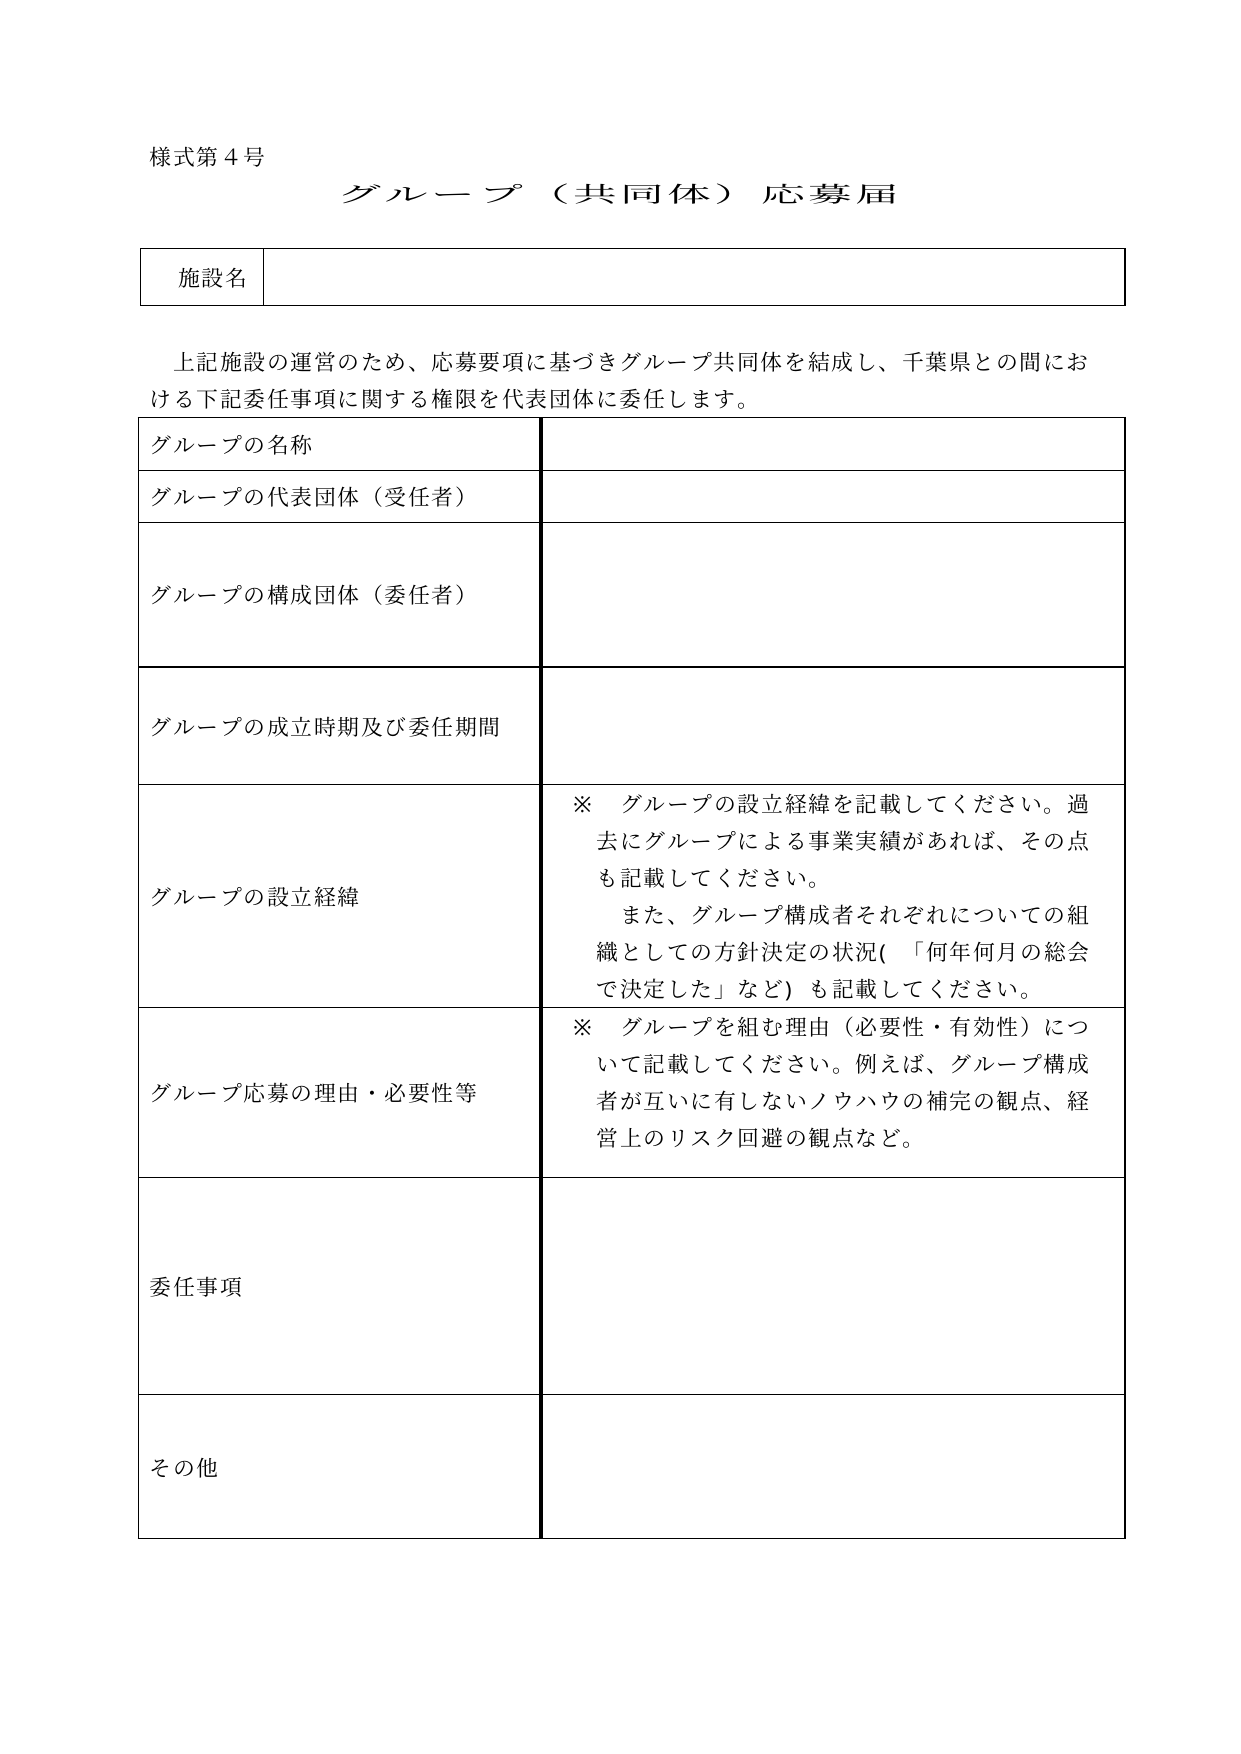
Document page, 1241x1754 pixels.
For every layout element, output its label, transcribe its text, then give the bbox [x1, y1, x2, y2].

table_cell [543, 1395, 1124, 1538]
text グループ（共同体）応募届 [149, 174, 1091, 211]
table_cell グループの構成団体（委任者） [139, 523, 539, 666]
table_cell 委任事項 [139, 1178, 539, 1394]
table_cell グループ応募の理由・必要性等 [139, 1008, 539, 1177]
table_cell グループの成立時期及び委任期間 [139, 668, 539, 784]
table_header [543, 418, 1124, 470]
text 上記施設の運営のため、応募要項に基づきグループ共同体を結成し、千葉県との間における下記委任事項に関する権限を代表団体に委任します。 [149, 343, 1091, 417]
table_cell ※ グループの設立経緯を記載してください。過去にグループによる事業実績があれば、その点も記載してください。 また、グループ構成者それぞれについての組織としての方針決定の状況(「何年何月の総会で決定した」など)も記載してください。 [543, 785, 1124, 1007]
table_header 施設名 [141, 249, 263, 305]
table_cell [543, 1178, 1124, 1394]
table_header [264, 249, 1124, 305]
table_cell グループの代表団体（受任者） [139, 471, 539, 522]
table_header グループの名称 [139, 418, 539, 470]
table_cell [543, 668, 1124, 784]
table_cell [543, 471, 1124, 522]
text 様式第４号 [149, 137, 1091, 174]
table_cell [543, 523, 1124, 666]
table_cell その他 [139, 1395, 539, 1538]
table_cell グループの設立経緯 [139, 785, 539, 1007]
table_cell ※ グループを組む理由（必要性・有効性）について記載してください。例えば、グループ構成者が互いに有しないノウハウの補完の観点、経営上のリスク回避の観点など。 [543, 1008, 1124, 1177]
